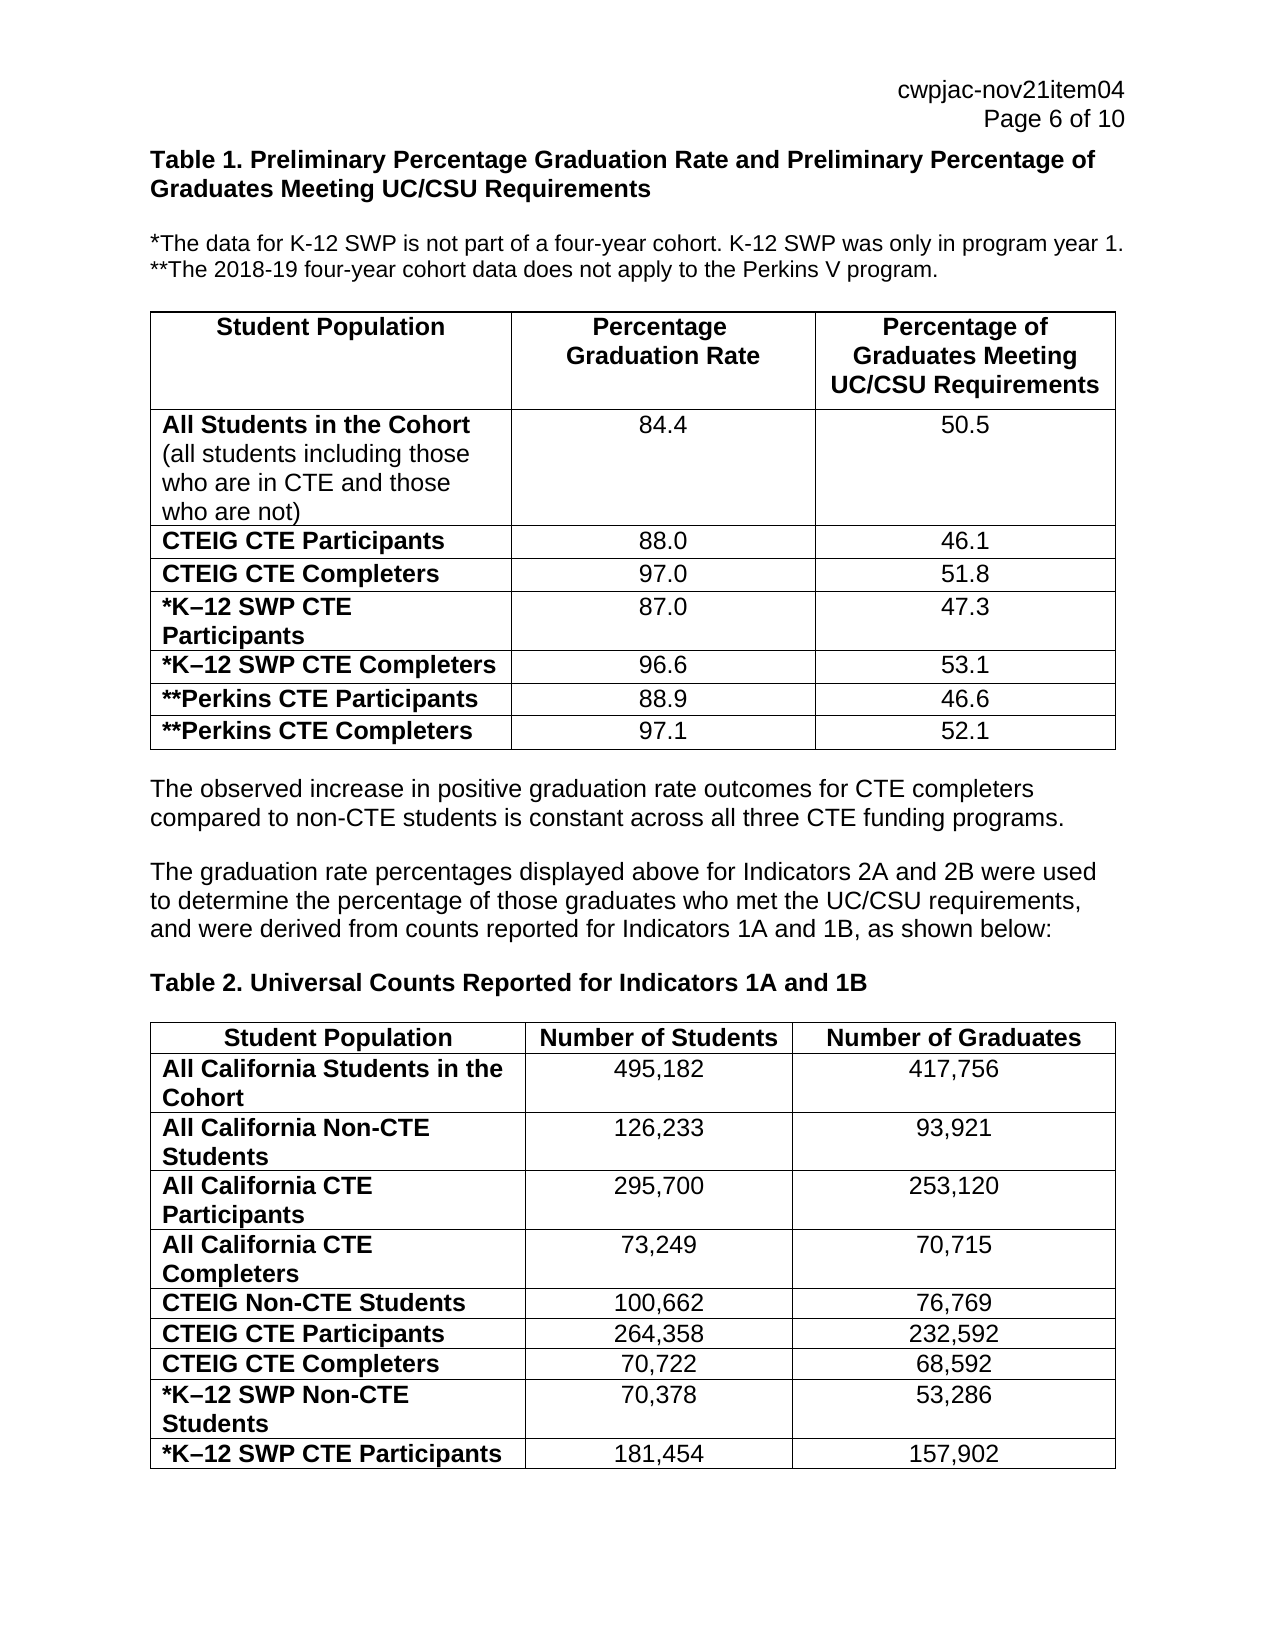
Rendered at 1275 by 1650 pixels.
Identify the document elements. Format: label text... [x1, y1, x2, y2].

table_cell 46.1 [816, 526, 1115, 558]
text The observed increase in positive graduation rate outcomes for CTE completers compared to non-CTE students is constant across all three CTE funding programs. [150, 774, 1125, 832]
table_header Student Population [151, 313, 511, 409]
table_cell 47.3 [816, 592, 1115, 649]
table_cell CTEIG Non-CTE Students [151, 1289, 525, 1318]
table_cell CTEIG CTE Participants [151, 1319, 525, 1348]
table_cell 97.0 [512, 559, 815, 591]
table_cell 126,233 [526, 1113, 792, 1170]
table_header Percentage Graduation Rate [512, 313, 815, 409]
subtitle Table 2. Universal Counts Reported for Indicators 1A and 1B [150, 968, 1125, 997]
table_cell All California CTE Completers [151, 1230, 525, 1287]
table_cell 495,182 [526, 1054, 792, 1112]
table_cell 97.1 [512, 716, 815, 748]
table_header Number of Graduates [793, 1023, 1115, 1053]
table_cell 84.4 [512, 410, 815, 525]
table_cell 232,592 [793, 1319, 1115, 1348]
table_header Percentage of Graduates Meeting UC/CSU Requirements [816, 313, 1115, 409]
table_cell 70,378 [526, 1380, 792, 1438]
table_cell 88.0 [512, 526, 815, 558]
table_cell CTEIG CTE Completers [151, 559, 511, 591]
table_cell 53,286 [793, 1380, 1115, 1438]
table_cell 70,715 [793, 1230, 1115, 1287]
table_cell 100,662 [526, 1289, 792, 1318]
text The graduation rate percentages displayed above for Indicators 2A and 2B were used to determine the percentage of those graduates who met the UC/CSU requirements, and were derived from counts reported for Indicators 1A and 1B, as shown below: [150, 857, 1125, 943]
table_cell 87.0 [512, 592, 815, 649]
table_cell CTEIG CTE Participants [151, 526, 511, 558]
table_cell 157,902 [793, 1439, 1115, 1468]
table_cell 73,249 [526, 1230, 792, 1287]
table_cell **Perkins CTE Participants [151, 684, 511, 715]
table_cell 53.1 [816, 651, 1115, 683]
table_cell 417,756 [793, 1054, 1115, 1112]
table_cell 93,921 [793, 1113, 1115, 1170]
text **The 2018-19 four-year cohort data does not apply to the Perkins V program. [150, 256, 1125, 283]
table_header Number of Students [526, 1023, 792, 1053]
table_cell All Students in the Cohort (all students including those who are in CTE and those who are not) [151, 410, 511, 525]
table_cell 96.6 [512, 651, 815, 683]
table_cell 181,454 [526, 1439, 792, 1468]
table_cell All California CTE Participants [151, 1171, 525, 1229]
table_cell 51.8 [816, 559, 1115, 591]
table_header Student Population [151, 1023, 525, 1053]
table_cell All California Students in the Cohort [151, 1054, 525, 1112]
table_cell 46.6 [816, 684, 1115, 715]
table_cell *K–12 SWP Non-CTE Students [151, 1380, 525, 1438]
table_cell *K–12 SWP CTE Participants [151, 1439, 525, 1468]
table_cell 52.1 [816, 716, 1115, 748]
table_cell 253,120 [793, 1171, 1115, 1229]
table_cell 295,700 [526, 1171, 792, 1229]
table_cell 264,358 [526, 1319, 792, 1348]
text *The data for K-12 SWP is not part of a four-year cohort. K-12 SWP was only in program year 1. [150, 227, 1125, 256]
table_cell All California Non-CTE Students [151, 1113, 525, 1170]
table_cell *K–12 SWP CTE Completers [151, 651, 511, 683]
table_cell 68,592 [793, 1349, 1115, 1379]
subtitle Table 1. Preliminary Percentage Graduation Rate and Preliminary Percentage of Graduates Meeting UC/CSU Requirements [150, 145, 1125, 202]
table_cell 50.5 [816, 410, 1115, 525]
table_cell *K–12 SWP CTE Participants [151, 592, 511, 649]
table_cell 70,722 [526, 1349, 792, 1379]
table_cell CTEIG CTE Completers [151, 1349, 525, 1379]
table_cell **Perkins CTE Completers [151, 716, 511, 748]
table_cell 88.9 [512, 684, 815, 715]
table_cell 76,769 [793, 1289, 1115, 1318]
